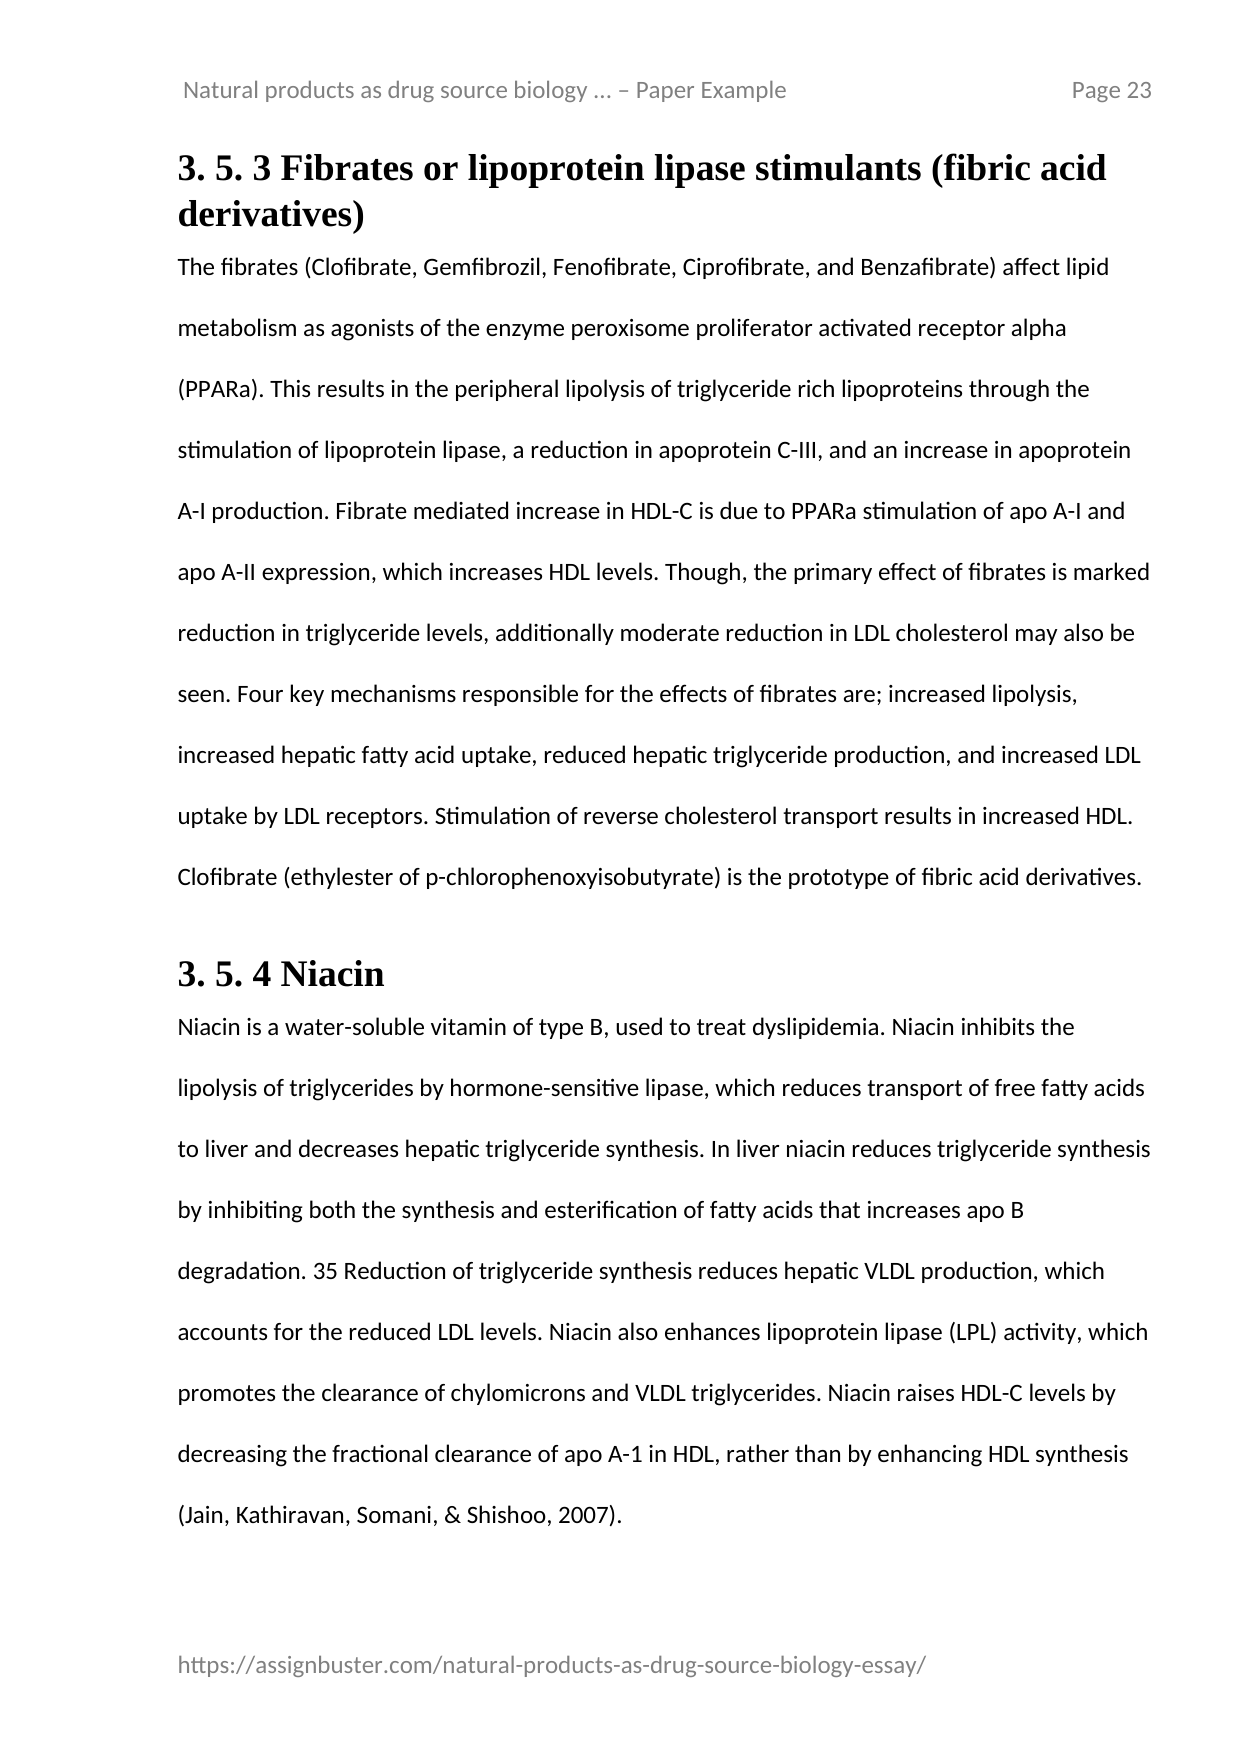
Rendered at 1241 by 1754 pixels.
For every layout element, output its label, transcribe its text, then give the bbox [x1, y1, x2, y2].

text The fibrates (Clofibrate, Gemfibrozil, Fenofibrate, Ciprofibrate, and Benzafibrate) affect lipid metabolism as agonists of the enzyme peroxisome proliferator activated receptor alpha (PPARa). This results in the peripheral lipolysis of triglyceride rich lipoproteins through the stimulation of lipoprotein lipase, a reduction in apoprotein C-III, and an increase in apoprotein A-I production. Fibrate mediated increase in HDL-C is due to PPARa stimulation of apo A-I and apo A-II expression, which increases HDL levels. Though, the primary effect of fibrates is marked reduction in triglyceride levels, additionally moderate reduction in LDL cholesterol may also be seen. Four key mechanisms responsible for the effects of fibrates are; increased lipolysis, increased hepatic fatty acid uptake, reduced hepatic triglyceride production, and increased LDL uptake by LDL receptors. Stimulation of reverse cholesterol transport results in increased HDL. Clofibrate (ethylester of p-chlorophenoxyisobutyrate) is the prototype of fibric acid derivatives. [177, 251, 1152, 892]
subtitle 3. 5. 4 Niacin [177, 952, 1152, 995]
text Niacin is a water-soluble vitamin of type B, used to treat dyslipidemia. Niacin inhibits the lipolysis of triglycerides by hormone-sensitive lipase, which reduces transport of free fatty acids to liver and decreases hepatic triglyceride synthesis. In liver niacin reduces triglyceride synthesis by inhibiting both the synthesis and esterification of fatty acids that increases apo B degradation. 35 Reduction of triglyceride synthesis reduces hepatic VLDL production, which accounts for the reduced LDL levels. Niacin also enhances lipoprotein lipase (LPL) activity, which promotes the clearance of chylomicrons and VLDL triglycerides. Niacin raises HDL-C levels by decreasing the fractional clearance of apo A-1 in HDL, rather than by enhancing HDL synthesis (Jain, Kathiravan, Somani, & Shishoo, 2007). [177, 1011, 1152, 1529]
subtitle 3. 5. 3 Fibrates or lipoprotein lipase stimulants (fibric acid derivatives) [177, 145, 1152, 235]
